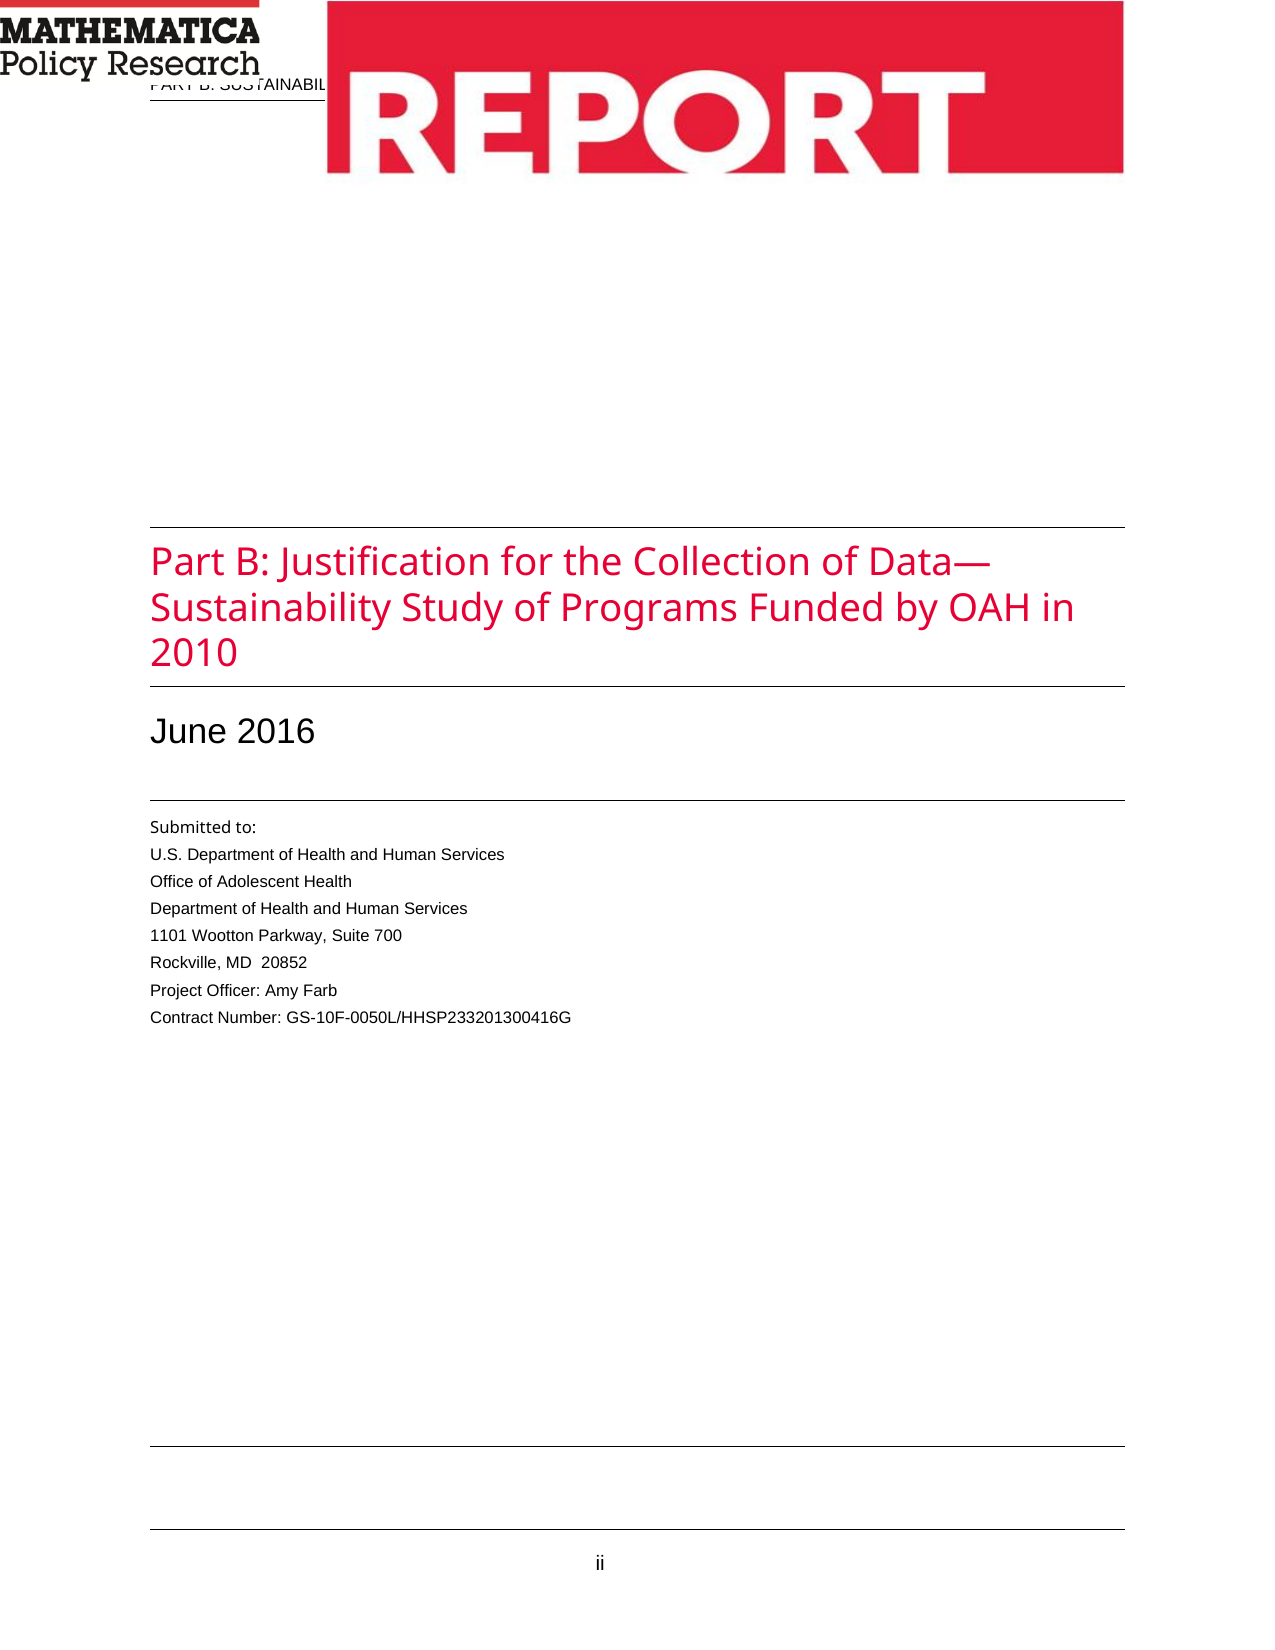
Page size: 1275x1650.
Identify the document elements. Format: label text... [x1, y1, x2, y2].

text Office of Adolescent Health Department of Health and Human Services [150, 866, 1125, 920]
text Project Officer: Amy Farb Contract Number: GS-10F-0050L/HHSP233201300416G [150, 974, 1125, 1028]
text Submitted to: [150, 812, 1125, 839]
text U.S. Department of Health and Human Services [150, 839, 1125, 866]
text June 2016 [150, 707, 1125, 752]
picture [0, 0, 260, 84]
text 1101 Wootton Parkway, Suite 700 Rockville, MD 20852 [150, 920, 1125, 974]
text Part B: Justification for the Collection of Data—Sustainability Study of Programs Funded by OAH in 2010 [150, 528, 1125, 686]
picture [325, 0, 1125, 205]
